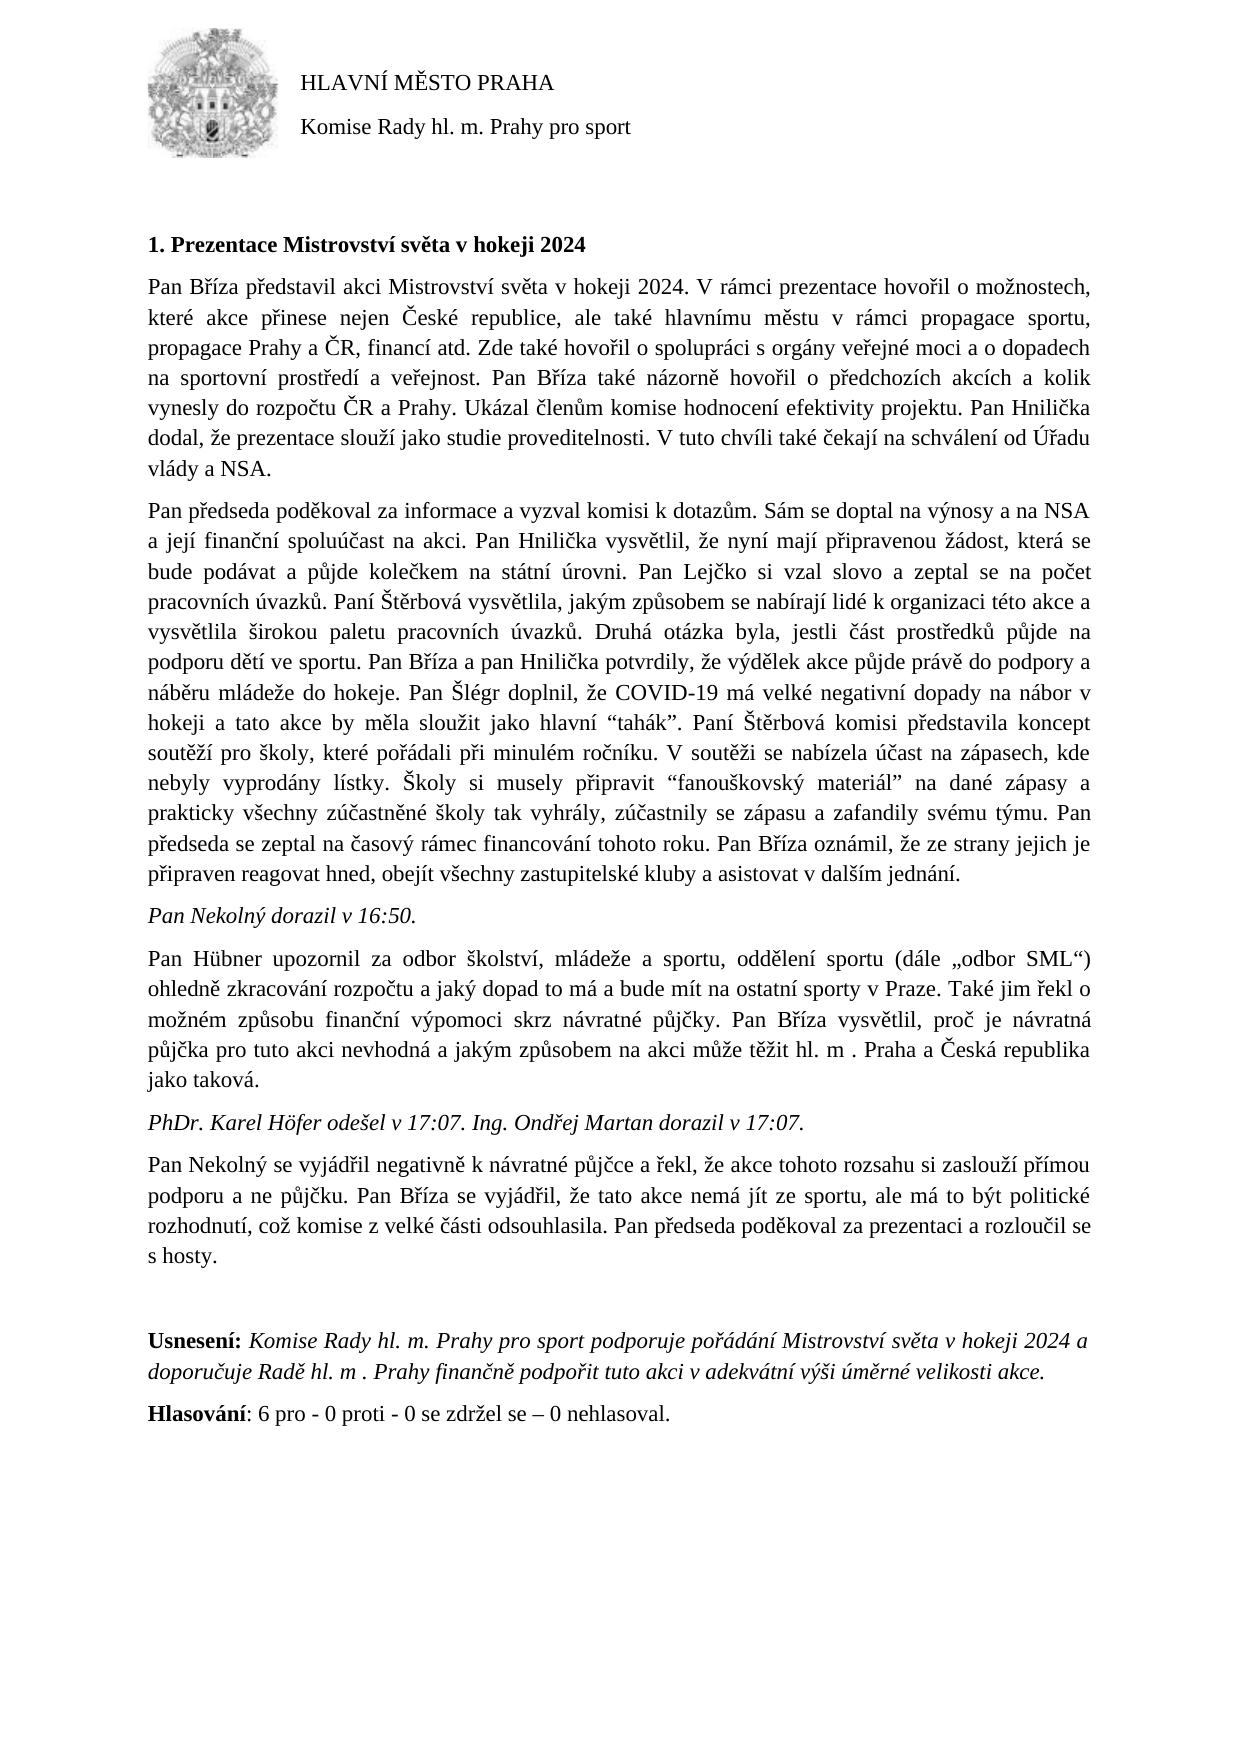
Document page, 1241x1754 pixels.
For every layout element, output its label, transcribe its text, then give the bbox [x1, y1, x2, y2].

text Hlasování: 6 pro - 0 proti - 0 se zdržel se – 0 nehlasoval. [148, 1401, 1092, 1427]
picture [147, 28, 278, 158]
text Pan Hübner upozornil za odbor školství, mládeže a sportu, oddělení sportu (dále „odbor SML“) ohledně zkracování rozpočtu a jaký dopad to má a bude mít na ostatní sporty v Praze. Také jim řekl o možném způsobu finanční výpomoci skrz návratné půjčky. Pan Bříza vysvětlil, proč je návratná půjčka pro tuto akci nevhodná a jakým způsobem na akci může těžit hl. m . Praha a Česká republika jako taková. [148, 945, 1092, 1092]
text 1. Prezentace Mistrovství světa v hokeji 2024 [148, 231, 1092, 257]
text Usnesení: Komise Rady hl. m. Prahy pro sport podporuje pořádání Mistrovství světa v hokeji 2024 a doporučuje Radě hl. m . Prahy finančně podpořit tuto akci v adekvátní výši úměrné velikosti akce. [148, 1328, 1092, 1384]
text Pan Nekolný dorazil v 16:50. [148, 903, 1092, 929]
text Pan Bříza představil akci Mistrovství světa v hokeji 2024. V rámci prezentace hovořil o možnostech, které akce přinese nejen České republice, ale také hlavnímu městu v rámci propagace sportu, propagace Prahy a ČR, financí atd. Zde také hovořil o spolupráci s orgány veřejné moci a o dopadech na sportovní prostředí a veřejnost. Pan Bříza také názorně hovořil o předchozích akcích a kolik vynesly do rozpočtu ČR a Prahy. Ukázal členům komise hodnocení efektivity projektu. Pan Hnilička dodal, že prezentace slouží jako studie proveditelnosti. V tuto chvíli také čekají na schválení od Úřadu vlády a NSA. [148, 273, 1092, 481]
text PhDr. Karel Höfer odešel v 17:07. Ing. Ondřej Martan dorazil v 17:07. [148, 1109, 1092, 1135]
text Pan Nekolný se vyjádřil negativně k návratné půjčce a řekl, že akce tohoto rozsahu si zaslouží přímou podporu a ne půjčku. Pan Bříza se vyjádřil, že tato akce nemá jít ze sportu, ale má to být politické rozhodnutí, což komise z velké části odsouhlasila. Pan předseda poděkoval za prezentaci a rozloučil se s hosty. [148, 1152, 1092, 1268]
text Pan předseda poděkoval za informace a vyzval komisi k dotazům. Sám se doptal na výnosy a na NSA a její finanční spoluúčast na akci. Pan Hnilička vysvětlil, že nyní mají připravenou žádost, která se bude podávat a půjde kolečkem na státní úrovni. Pan Lejčko si vzal slovo a zeptal se na počet pracovních úvazků. Paní Štěrbová vysvětlila, jakým způsobem se nabírají lidé k organizaci této akce a vysvětlila širokou paletu pracovních úvazků. Druhá otázka byla, jestli část prostředků půjde na podporu dětí ve sportu. Pan Bříza a pan Hnilička potvrdily, že výdělek akce půjde právě do podpory a náběru mládeže do hokeje. Pan Šlégr doplnil, že COVID-19 má velké negativní dopady na nábor v hokeji a tato akce by měla sloužit jako hlavní “tahák”. Paní Štěrbová komisi představila koncept soutěží pro školy, které pořádali při minulém ročníku. V soutěži se nabízela účast na zápasech, kde nebyly vyprodány lístky. Školy si musely připravit “fanouškovský materiál” na dané zápasy a prakticky všechny zúčastněné školy tak vyhrály, zúčastnily se zápasu a zafandily svému týmu. Pan předseda se zeptal na časový rámec financování tohoto roku. Pan Bříza oznámil, že ze strany jejich je připraven reagovat hned, obejít všechny zastupitelské kluby a asistovat v dalším jednání. [148, 497, 1092, 886]
